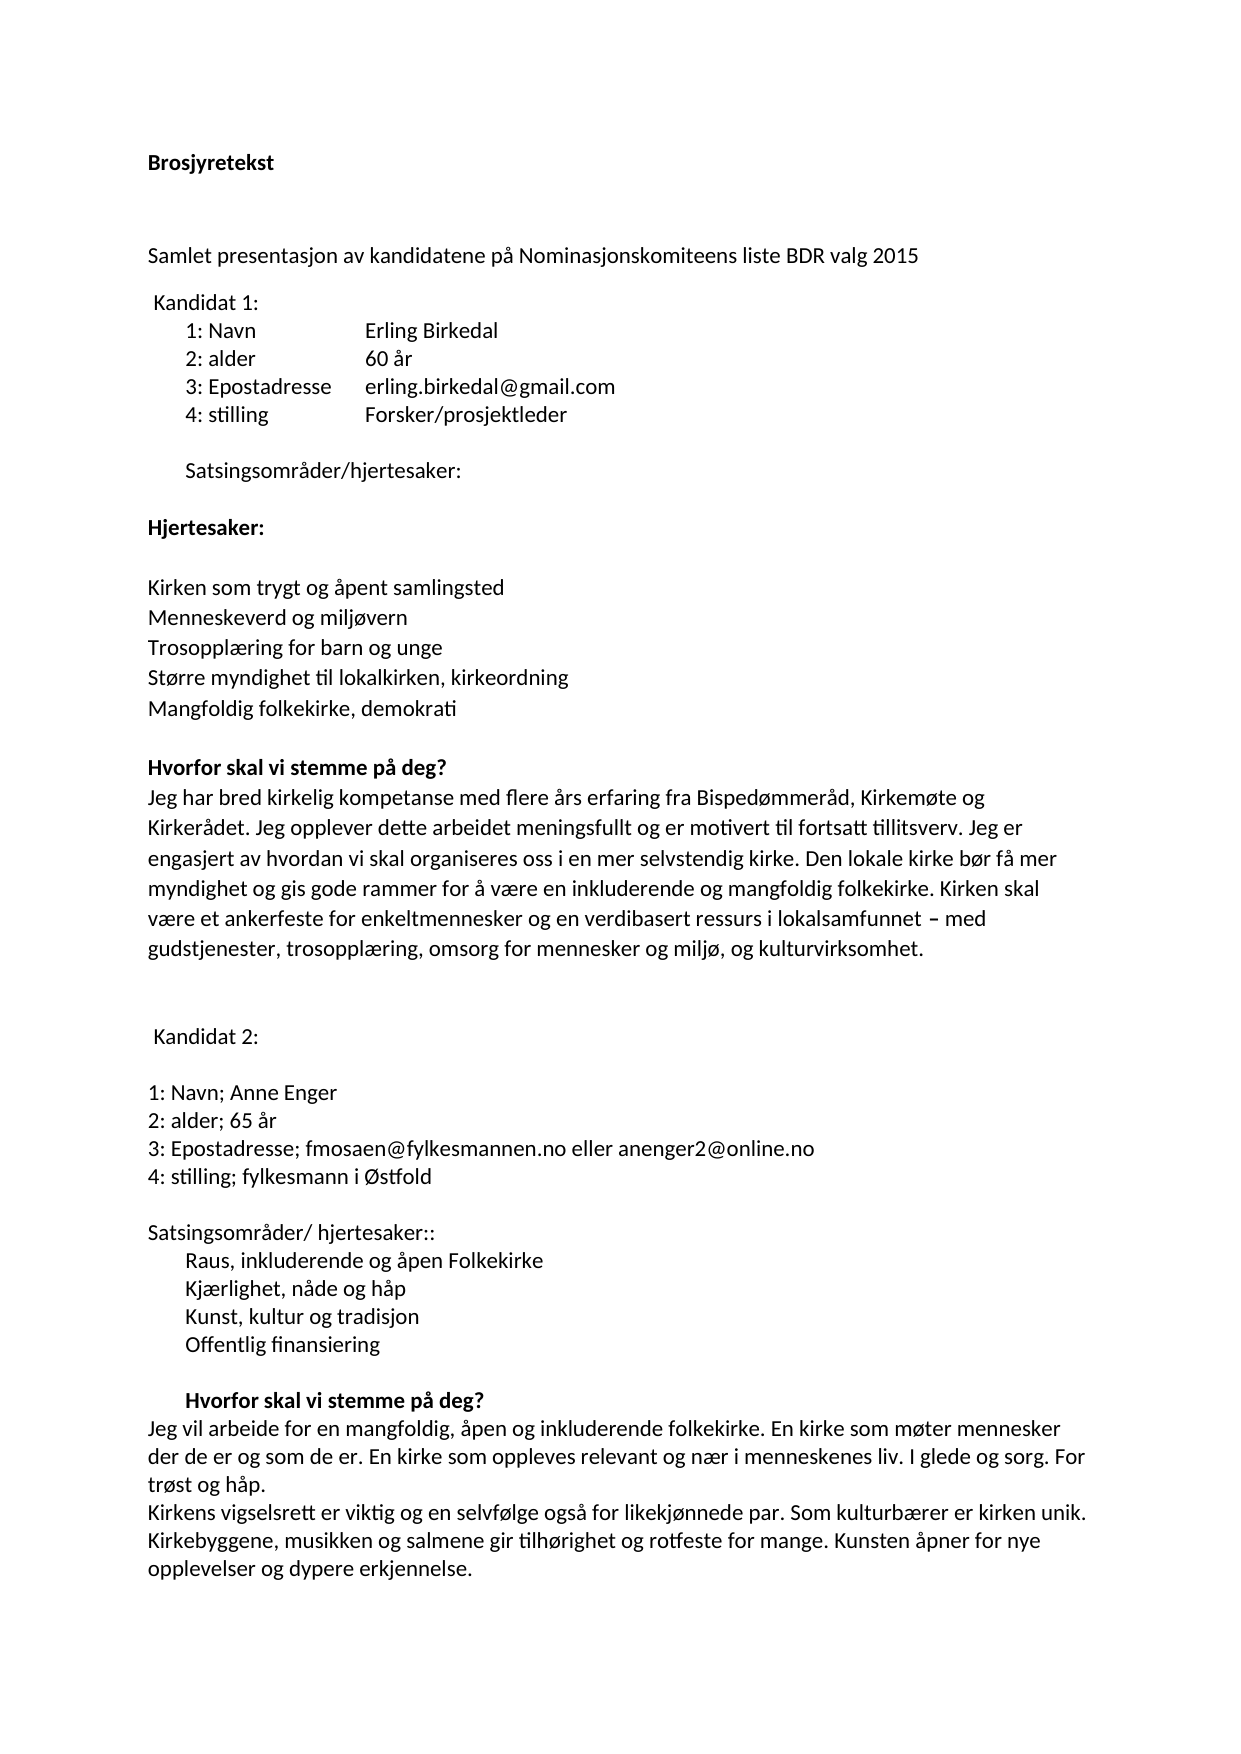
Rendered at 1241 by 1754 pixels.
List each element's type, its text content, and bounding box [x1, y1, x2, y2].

text Satsingsområder/ hjertesaker:: [148, 1218, 1093, 1246]
text Brosjyretekst [148, 148, 1093, 176]
text Kandidat 2: [153, 1022, 1093, 1050]
text 2: alder; 65 år [148, 1106, 1093, 1134]
text Hjertesaker: [148, 513, 1093, 542]
text Kjærlighet, nåde og håp Kunst, kultur og tradisjon [185, 1274, 1093, 1330]
text 3: Epostadresse; fmosaen@fylkesmannen.no eller anenger2@online.no [148, 1134, 1093, 1162]
text Raus, inkluderende og åpen Folkekirke [185, 1246, 1093, 1274]
text Samlet presentasjon av kandidatene på Nominasjonskomiteens liste BDR valg 2015 [148, 241, 1093, 269]
text Hvorfor skal vi stemme på deg? [185, 1386, 1093, 1414]
text 1: Navn Erling Birkedal [185, 316, 1093, 344]
text 1: Navn; Anne Enger [148, 1078, 1093, 1106]
text Kirkens vigselsrett er viktig og en selvfølge også for likekjønnede par. Som kulturbærer er kirken unik. Kirkebyggene, musikken og salmene gir tilhørighet og rotfeste for mange. Kunsten åpner for nye opplevelser og dypere erkjennelse. [148, 1498, 1093, 1582]
text 4: stilling; fylkesmann i Østfold [148, 1162, 1093, 1190]
text 3: Epostadresse erling.birkedal@gmail.com [185, 372, 1093, 400]
text Kirken som trygt og åpent samlingsted Menneskeverd og miljøvern Trosopplæring for barn og unge Større myndighet til lokalkirken, kirkeordning Mangfoldig folkekirke, demokrati [148, 573, 1093, 722]
text Jeg vil arbeide for en mangfoldig, åpen og inkluderende folkekirke. En kirke som møter mennesker der de er og som de er. En kirke som oppleves relevant og nær i menneskenes liv. I glede og sorg. For trøst og håp. [148, 1414, 1093, 1498]
text Kandidat 1: [153, 288, 1093, 316]
text Offentlig finansiering [185, 1330, 1093, 1358]
text Hvorfor skal vi stemme på deg? Jeg har bred kirkelig kompetanse med flere års erfaring fra Bispedømmeråd, Kirkemøte og Kirkerådet. Jeg opplever dette arbeidet meningsfullt og er motivert til fortsatt tillitsverv. Jeg er engasjert av hvordan vi skal organiseres oss i en mer selvstendig kirke. Den lokale kirke bør få mer myndighet og gis gode rammer for å være en inkluderende og mangfoldig folkekirke. Kirken skal være et ankerfeste for enkeltmennesker og en verdibasert ressurs i lokalsamfunnet – med gudstjenester, trosopplæring, omsorg for mennesker og miljø, og kulturvirksomhet. [148, 753, 1093, 962]
text 2: alder 60 år [185, 344, 1093, 372]
text Satsingsområder/hjertesaker: [185, 456, 1093, 484]
text 4: stilling Forsker/prosjektleder [185, 400, 1093, 428]
